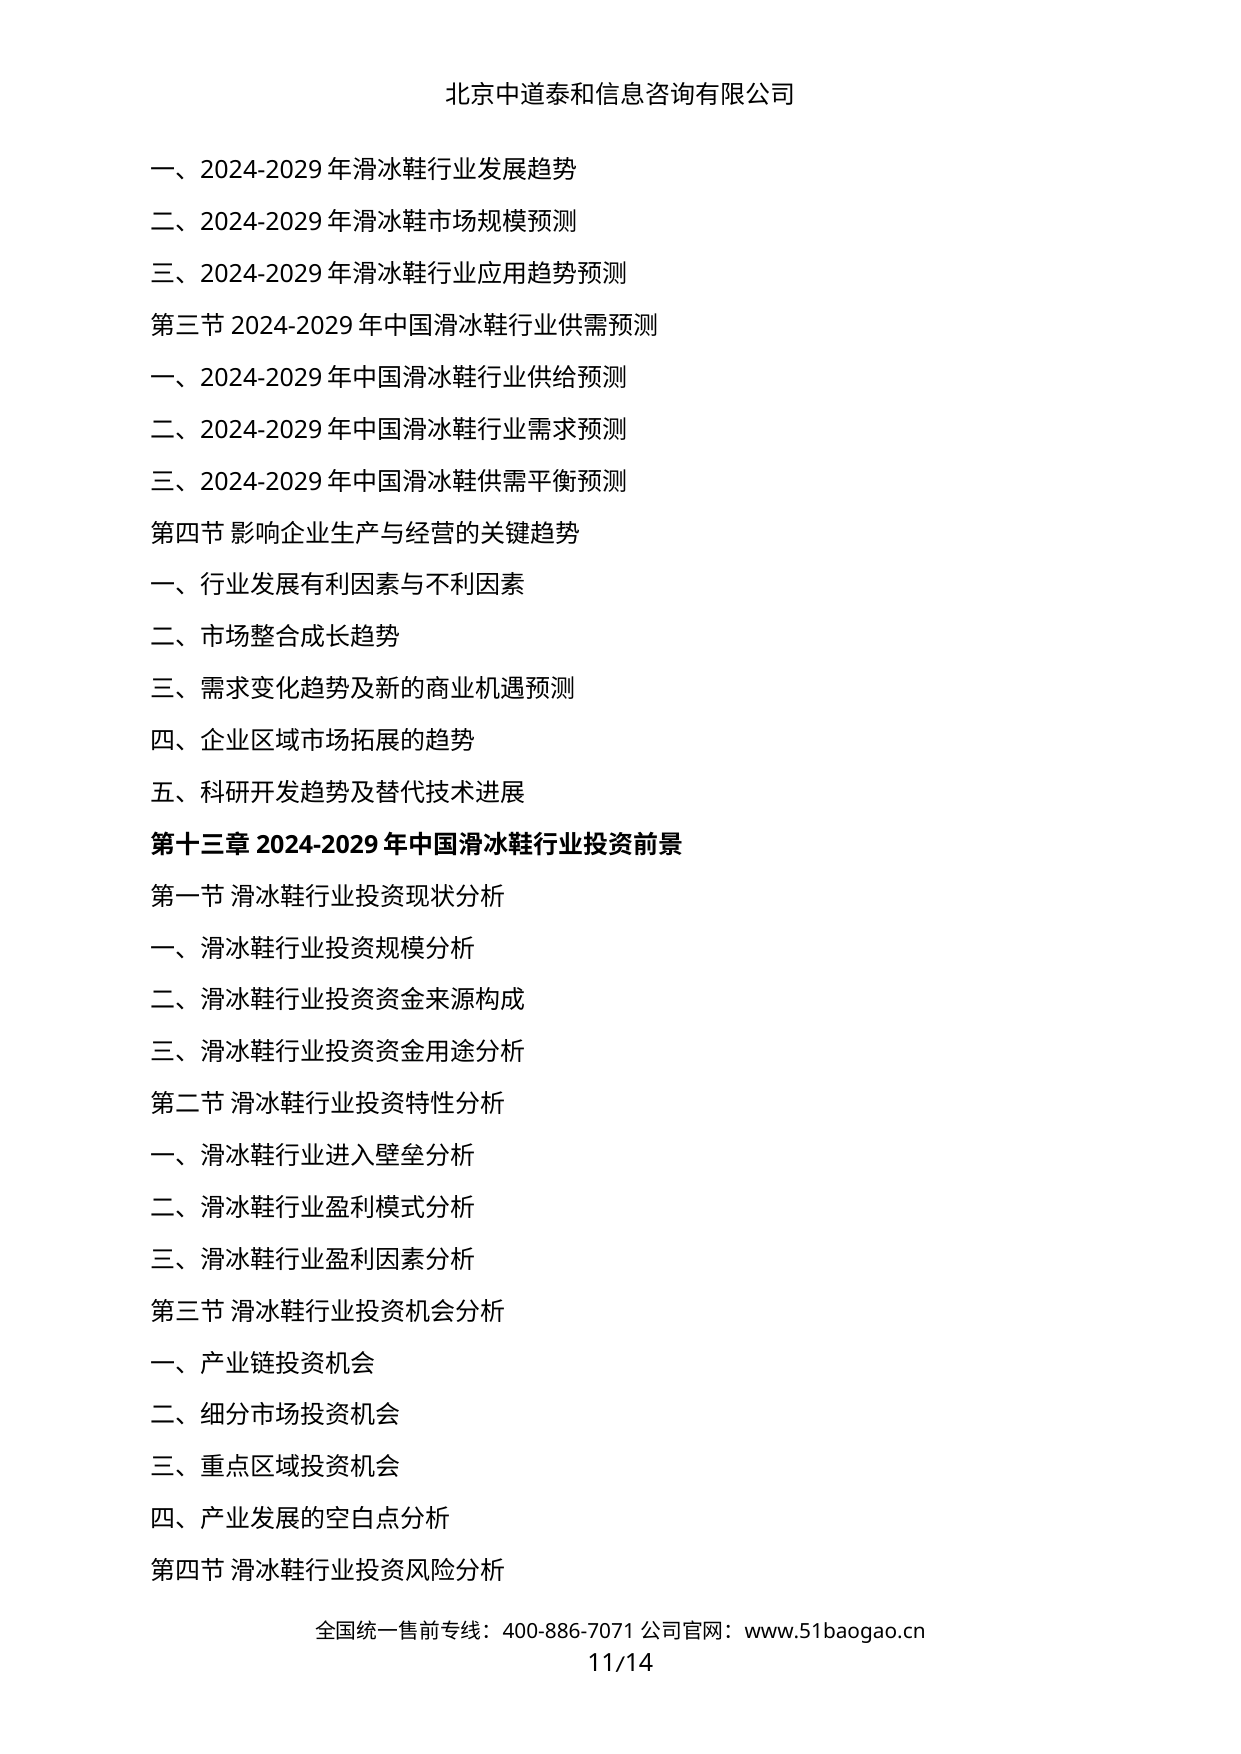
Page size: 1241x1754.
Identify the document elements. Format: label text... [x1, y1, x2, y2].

text 三、2024-2029年中国滑冰鞋供需平衡预测 [150, 461, 1090, 497]
text 五、科研开发趋势及替代技术进展 [150, 772, 1090, 809]
text 三、滑冰鞋行业盈利因素分析 [150, 1239, 1090, 1276]
text 二、滑冰鞋行业盈利模式分析 [150, 1187, 1090, 1224]
text 第四节 滑冰鞋行业投资风险分析 [150, 1551, 1090, 1587]
text 一、2024-2029年滑冰鞋行业发展趋势 [150, 150, 1090, 186]
text 三、重点区域投资机会 [150, 1447, 1090, 1483]
text 一、滑冰鞋行业投资规模分析 [150, 928, 1090, 964]
text 一、2024-2029年中国滑冰鞋行业供给预测 [150, 357, 1090, 394]
text 第三节 滑冰鞋行业投资机会分析 [150, 1291, 1090, 1327]
text 一、行业发展有利因素与不利因素 [150, 565, 1090, 601]
text 第二节 滑冰鞋行业投资特性分析 [150, 1084, 1090, 1120]
text 第三节 2024-2029年中国滑冰鞋行业供需预测 [150, 306, 1090, 342]
text 二、细分市场投资机会 [150, 1395, 1090, 1431]
text 一、产业链投资机会 [150, 1343, 1090, 1379]
text 二、滑冰鞋行业投资资金来源构成 [150, 980, 1090, 1016]
text 三、2024-2029年滑冰鞋行业应用趋势预测 [150, 254, 1090, 290]
text 第四节 影响企业生产与经营的关键趋势 [150, 513, 1090, 549]
text 四、企业区域市场拓展的趋势 [150, 721, 1090, 757]
text 第一节 滑冰鞋行业投资现状分析 [150, 876, 1090, 912]
text 二、2024-2029年中国滑冰鞋行业需求预测 [150, 409, 1090, 446]
text 三、滑冰鞋行业投资资金用途分析 [150, 1032, 1090, 1068]
text 第十三章 2024-2029年中国滑冰鞋行业投资前景 [150, 824, 1090, 861]
text 一、滑冰鞋行业进入壁垒分析 [150, 1136, 1090, 1172]
text 二、2024-2029年滑冰鞋市场规模预测 [150, 202, 1090, 238]
text 二、市场整合成长趋势 [150, 617, 1090, 653]
text 四、产业发展的空白点分析 [150, 1499, 1090, 1535]
text 三、需求变化趋势及新的商业机遇预测 [150, 669, 1090, 705]
